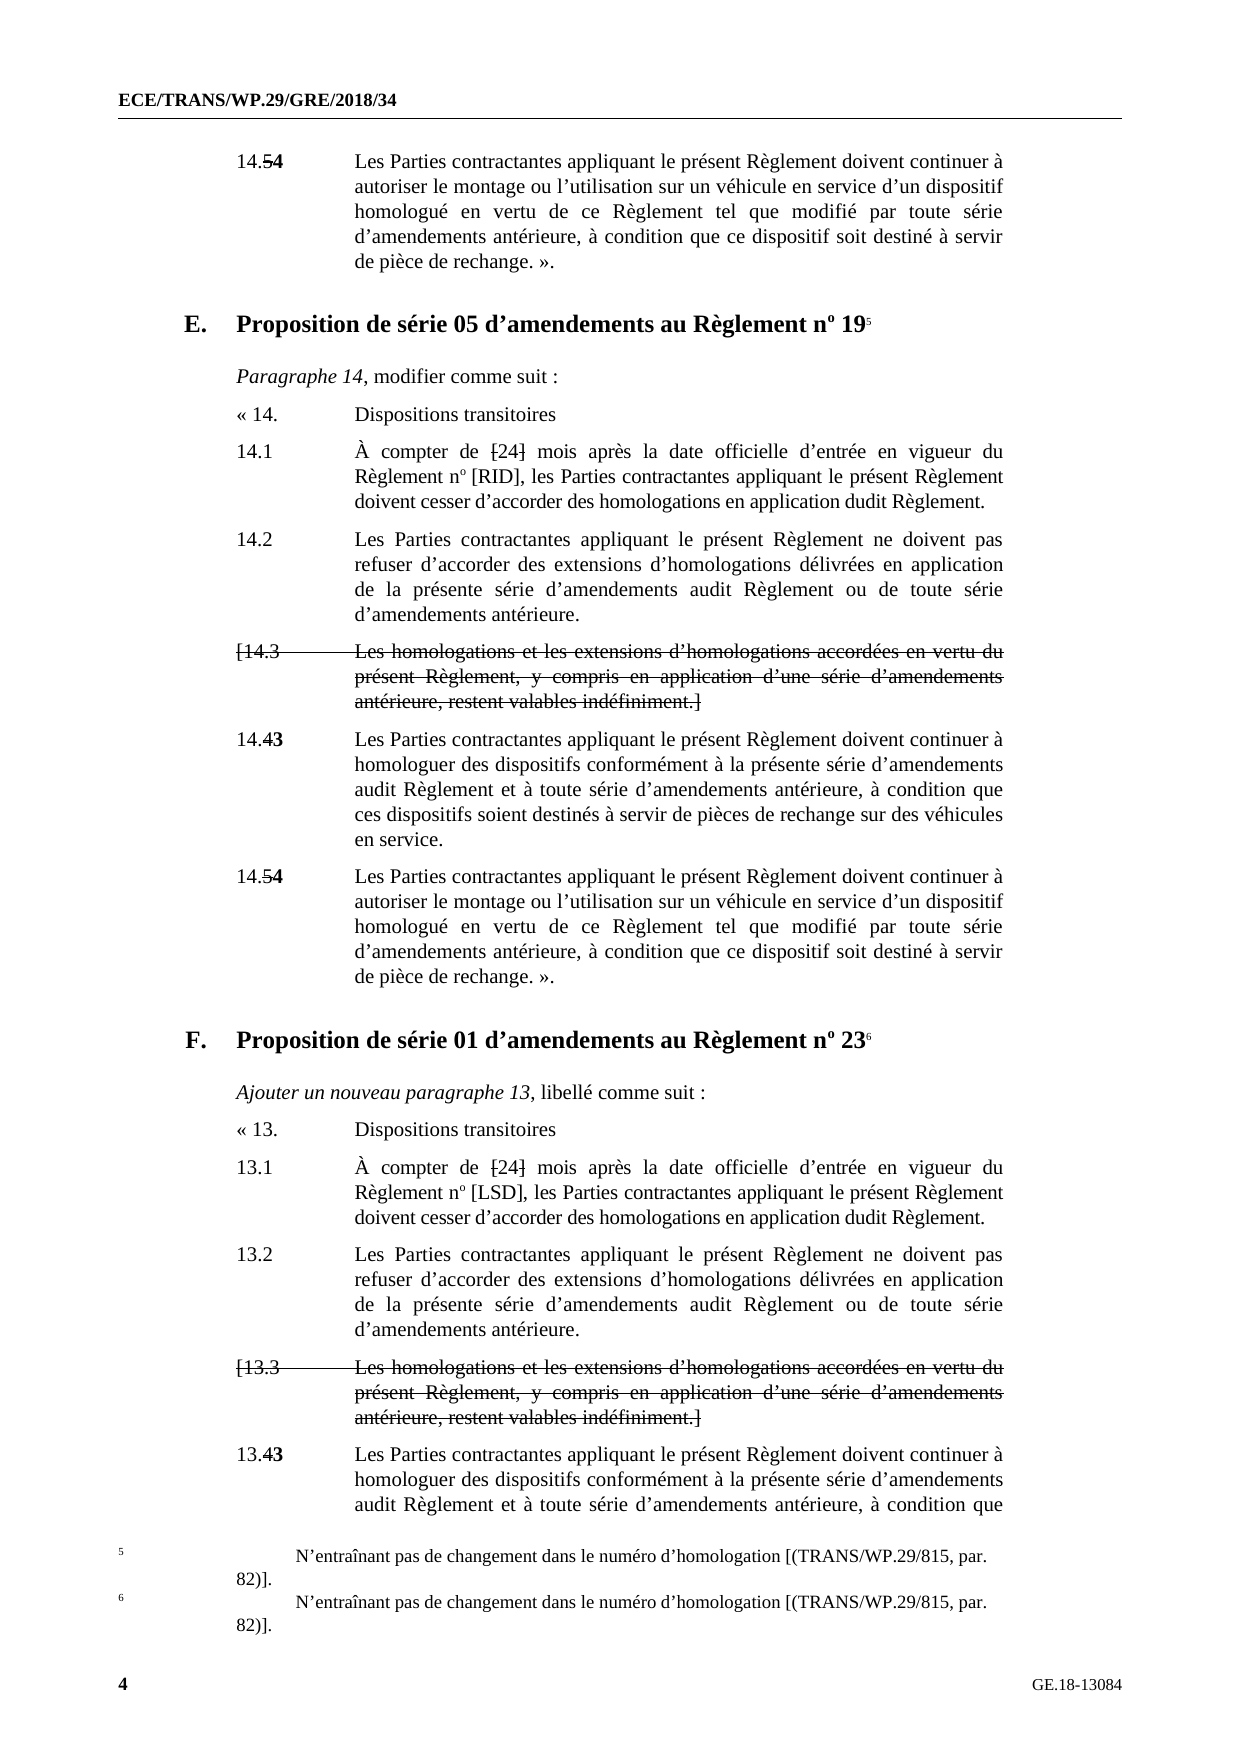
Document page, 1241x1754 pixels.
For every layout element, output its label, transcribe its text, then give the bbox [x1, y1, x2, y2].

text Ajouter un nouveau paragraphe 13, libellé comme suit : [236, 1079, 1004, 1104]
text 14.54 Les Parties contractantes appliquant le présent Règlement doivent continuer à autoriser le montage ou l’utilisation sur un véhicule en service d’un dispositif homologué en vertu de ce Règlement tel que modifié par toute série d’amendements antérieure, à condition que ce dispositif soit destiné à servir de pièce de rechange. ». [236, 148, 1004, 273]
text [13.3 Les homologations et les extensions d’homologations accordées en vertu du présent Règlement, y compris en application d’une série d’amendements antérieure, restent valables indéfiniment.] [236, 1369, 1004, 1429]
text F. Proposition de série 01 d’amendements au Règlement no 23 [118, 1026, 1004, 1054]
text E. Proposition de série 05 d’amendements au Règlement no 19 [118, 310, 1004, 338]
text « 13. Dispositions transitoires [236, 1116, 1004, 1141]
text 13.1 À compter de [24] mois après la date officielle d’entrée en vigueur du Règlement no [LSD], les Parties contractantes appliquant le présent Règlement doivent cesser d’accorder des homologations en application dudit Règlement. [236, 1154, 1004, 1229]
text Paragraphe 14, modifier comme suit : [236, 363, 1004, 388]
text « 14. Dispositions transitoires [236, 401, 1004, 426]
text 13.2 Les Parties contractantes appliquant le présent Règlement ne doivent pas refuser d’accorder des extensions d’homologations délivrées en application de la présente série d’amendements audit Règlement ou de toute série d’amendements antérieure. [236, 1241, 1004, 1341]
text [236, 1441, 1004, 1516]
text [14.3 Les homologations et les extensions d’homologations accordées en vertu du présent Règlement, y compris en application d’une série d’amendements antérieure, restent valables indéfiniment.] [236, 653, 1004, 713]
text 14.1 À compter de [24] mois après la date officielle d’entrée en vigueur du Règlement no [RID], les Parties contractantes appliquant le présent Règlement doivent cesser d’accorder des homologations en application dudit Règlement. [236, 438, 1004, 513]
text 14.43 Les Parties contractantes appliquant le présent Règlement doivent continuer à homologuer des dispositifs conformément à la présente série d’amendements audit Règlement et à toute série d’amendements antérieure, à condition que ces dispositifs soient destinés à servir de pièces de rechange sur des véhicules en service. [236, 726, 1004, 851]
text 14.54 Les Parties contractantes appliquant le présent Règlement doivent continuer à autoriser le montage ou l’utilisation sur un véhicule en service d’un dispositif homologué en vertu de ce Règlement tel que modifié par toute série d’amendements antérieure, à condition que ce dispositif soit destiné à servir de pièce de rechange. ». [236, 863, 1004, 988]
